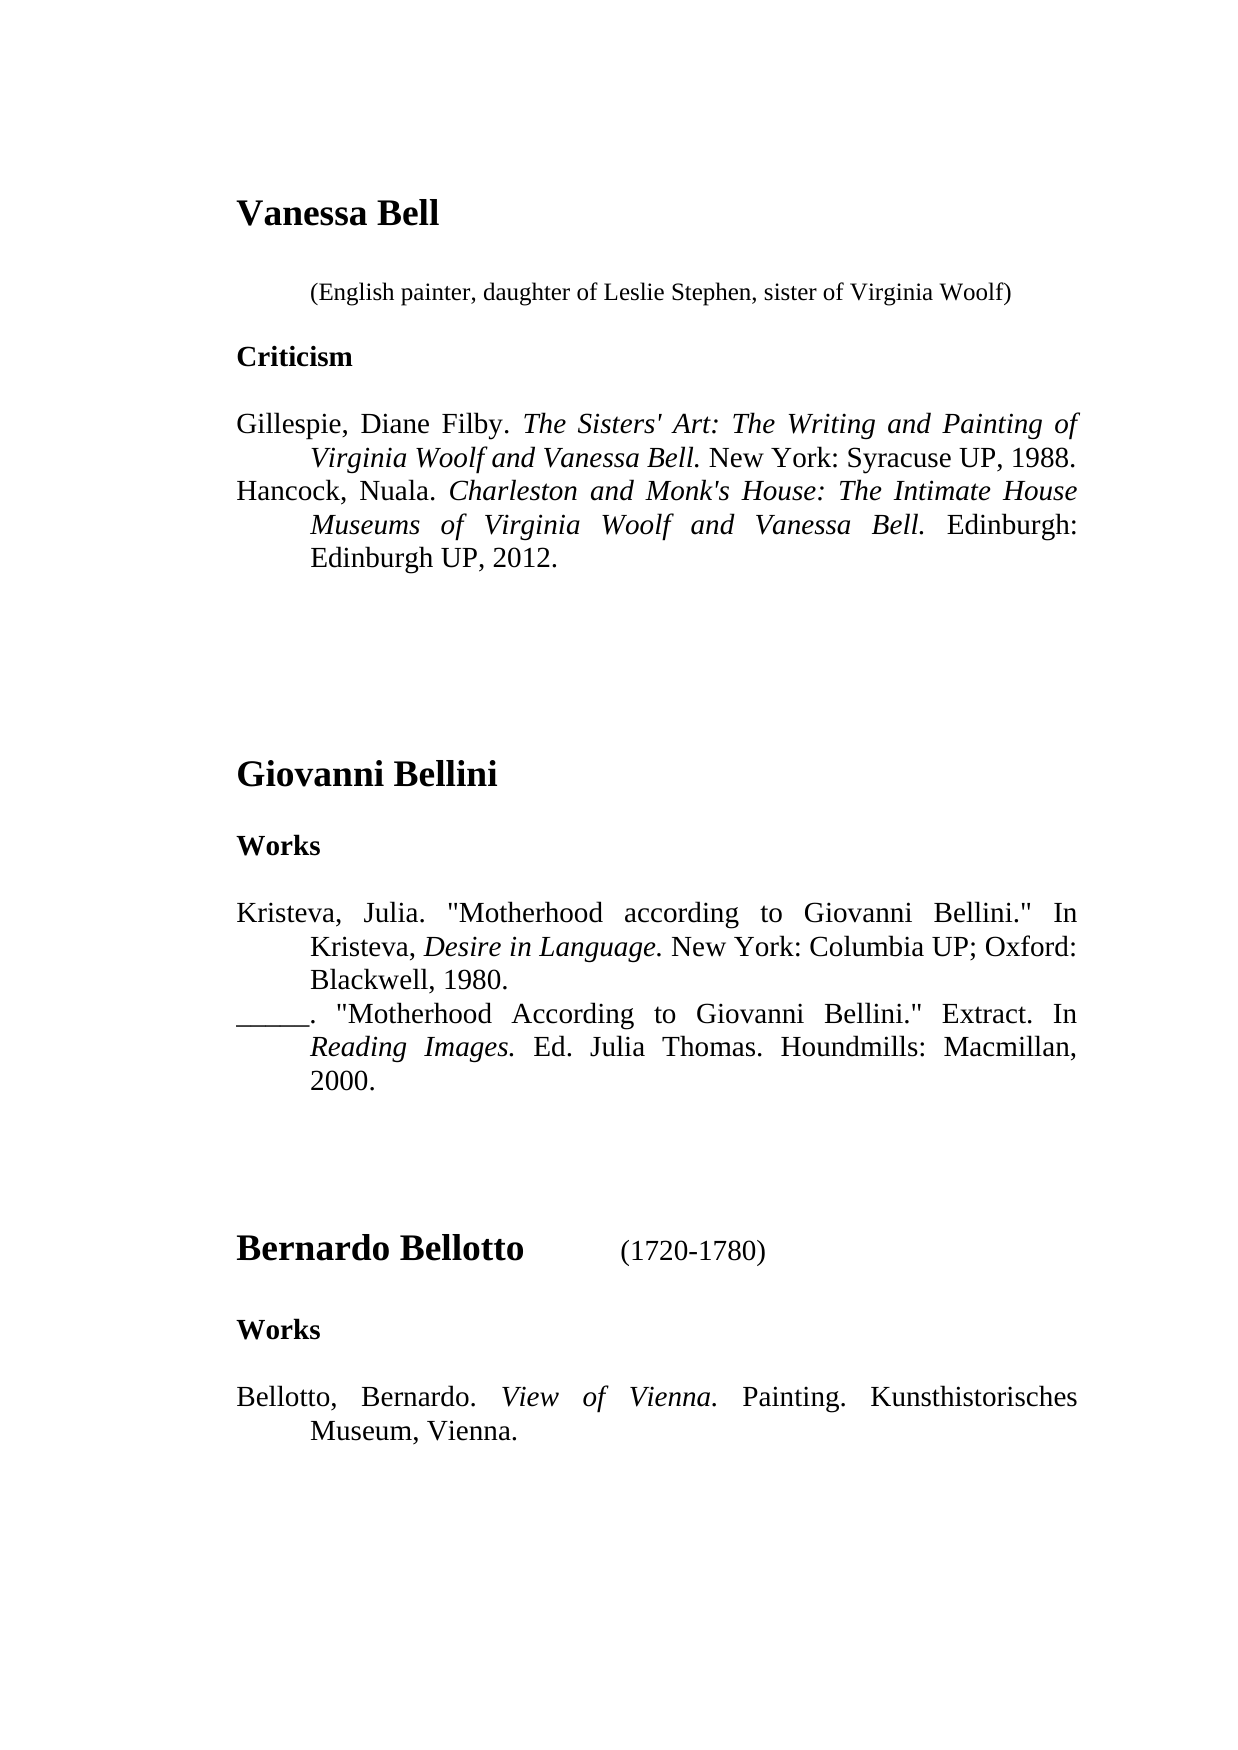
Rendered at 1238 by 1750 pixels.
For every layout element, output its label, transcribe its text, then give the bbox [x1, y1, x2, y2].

text _____. "Motherhood According to Giovanni Bellini." Extract. In Reading Images. Ed. Julia Thomas. Houndmills: Macmillan, 2000. [236, 996, 1078, 1096]
text Gillespie, Diane Filby. The Sisters' Art: The Writing and Painting of Virginia Woolf and Vanessa Bell. New York: Syracuse UP, 1988. [236, 406, 1078, 473]
text Hancock, Nuala. Charleston and Monk's House: The Intimate House Museums of Virginia Woolf and Vanessa Bell. Edinburgh: Edinburgh UP, 2012. [236, 473, 1078, 574]
subtitle Works [236, 828, 1078, 862]
text Giovanni Bellini [236, 751, 1078, 794]
text Bellotto, Bernardo. View of Vienna. Painting. Kunsthistorisches Museum, Vienna. [236, 1379, 1078, 1446]
subtitle Criticism [236, 339, 1078, 373]
text Kristeva, Julia. "Motherhood according to Giovanni Bellini." In Kristeva, Desire in Language. New York: Columbia UP; Oxford: Blackwell, 1980. [236, 895, 1078, 996]
text (English painter, daughter of Leslie Stephen, sister of Virginia Woolf) [310, 277, 1078, 306]
subtitle Works [236, 1312, 1078, 1346]
subtitle Vanessa Bell [236, 191, 1078, 234]
text Bernardo Bellotto (1720-1780) [236, 1226, 1078, 1269]
